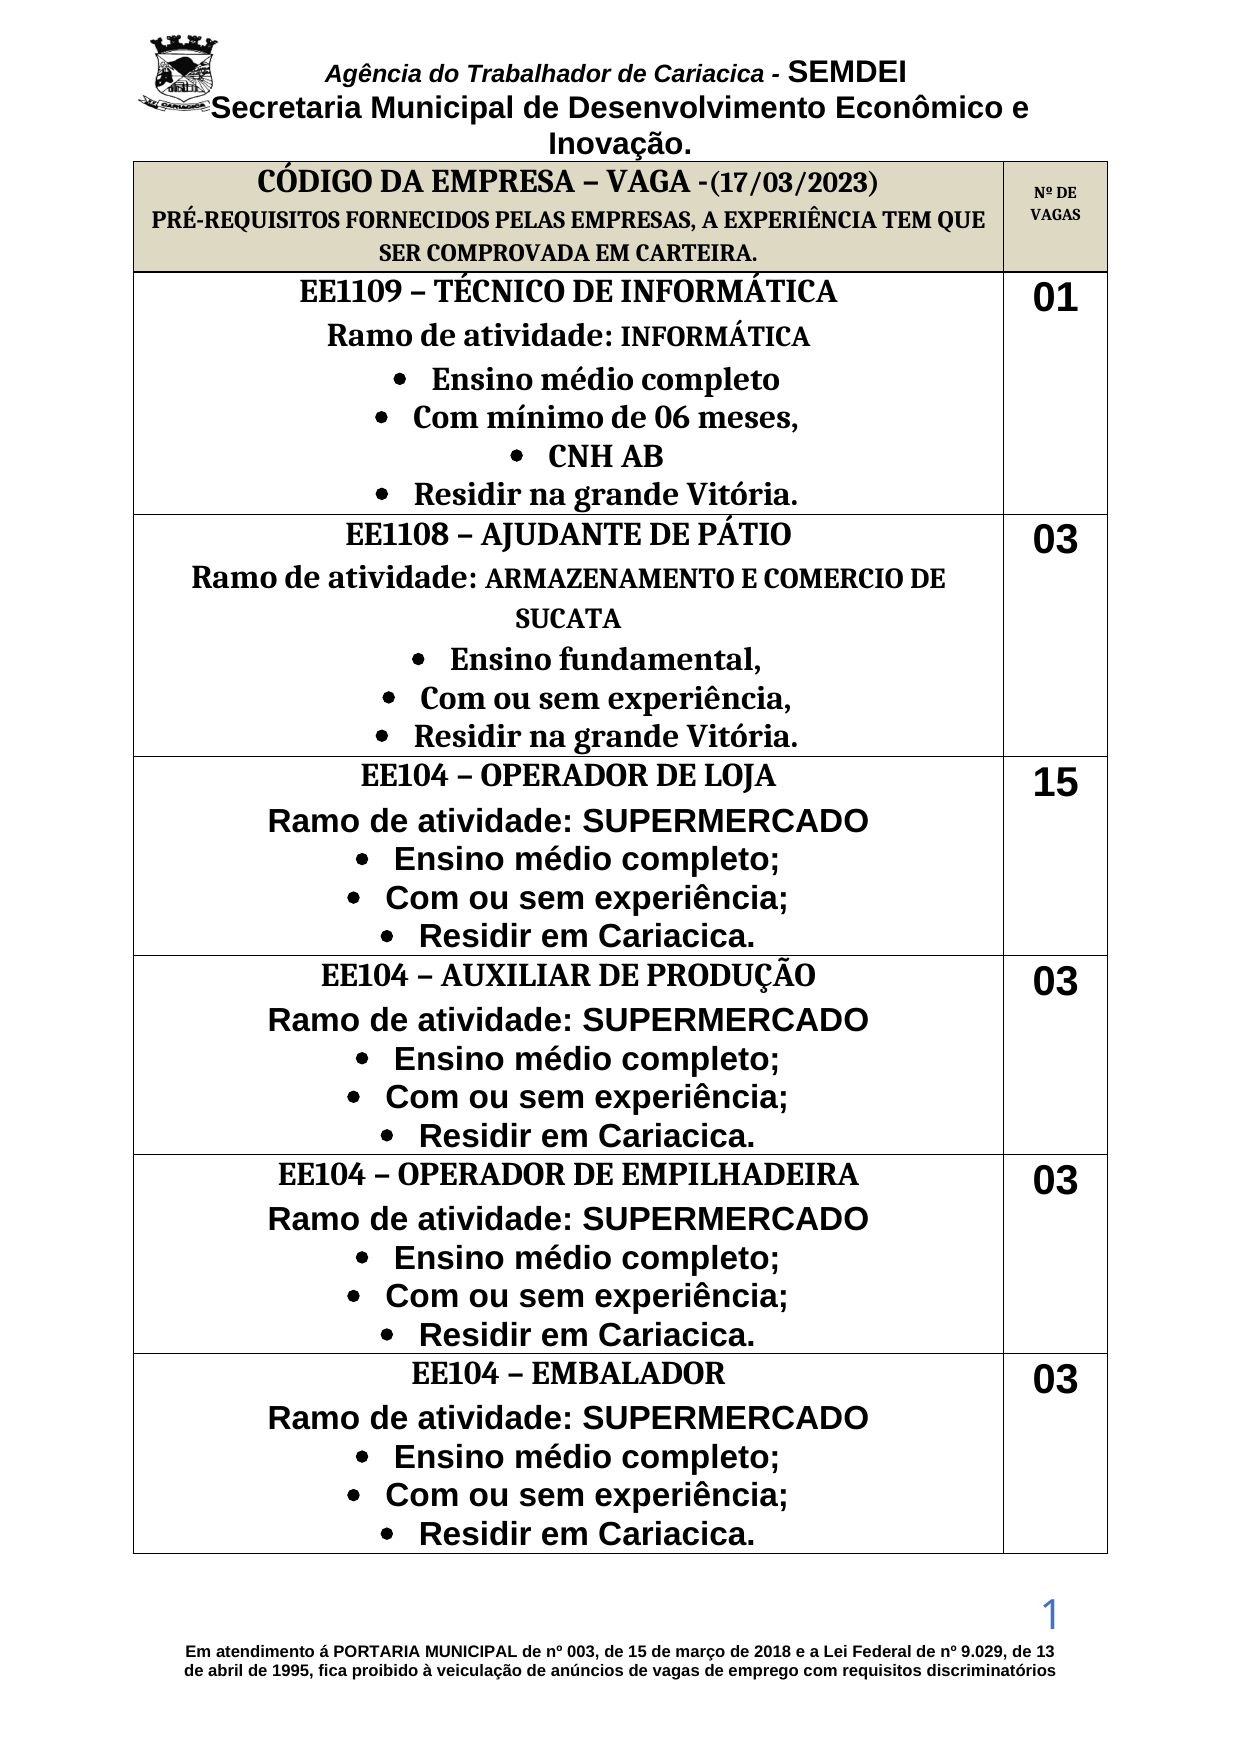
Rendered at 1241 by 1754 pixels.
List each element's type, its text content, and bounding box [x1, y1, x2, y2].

table_header Nº DE VAGAS [1004, 162, 1107, 271]
table_cell EE104 – EMBALADOR Ramo de atividade: SUPERMERCADO Ensino médio completo; Com ou sem experiência; Residir em Cariacica. [134, 1354, 1003, 1552]
table_cell EE1108 – AJUDANTE DE PÁTIO Ramo de atividade: ARMAZENAMENTO E COMERCIO DE SUCATA Ensino fundamental, Com ou sem experiência, Residir na grande Vitória. [134, 515, 1003, 756]
table_cell 03 [1004, 1155, 1107, 1353]
table_cell EE1109 – TÉCNICO DE INFORMÁTICA Ramo de atividade: INFORMÁTICA Ensino médio completo Com mínimo de 06 meses, CNH AB Residir na grande Vitória. [134, 273, 1003, 514]
table_cell 03 [1004, 515, 1107, 756]
picture [134, 31, 237, 123]
table_cell EE104 – OPERADOR DE LOJA Ramo de atividade: SUPERMERCADO Ensino médio completo; Com ou sem experiência; Residir em Cariacica. [134, 757, 1003, 955]
table_cell 03 [1004, 956, 1107, 1154]
table_cell EE104 – AUXILIAR DE PRODUÇÃO Ramo de atividade: SUPERMERCADO Ensino médio completo; Com ou sem experiência; Residir em Cariacica. [134, 956, 1003, 1154]
table_cell 01 [1004, 273, 1107, 514]
table_cell 03 [1004, 1354, 1107, 1552]
table_cell EE104 – OPERADOR DE EMPILHADEIRA Ramo de atividade: SUPERMERCADO Ensino médio completo; Com ou sem experiência; Residir em Cariacica. [134, 1155, 1003, 1353]
table_cell 15 [1004, 757, 1107, 955]
table_header CÓDIGO DA EMPRESA – VAGA -(17/03/2023) PRÉ-REQUISITOS FORNECIDOS PELAS EMPRESAS, A EXPERIÊNCIA TEM QUE SER COMPROVADA EM CARTEIRA. [134, 162, 1003, 271]
